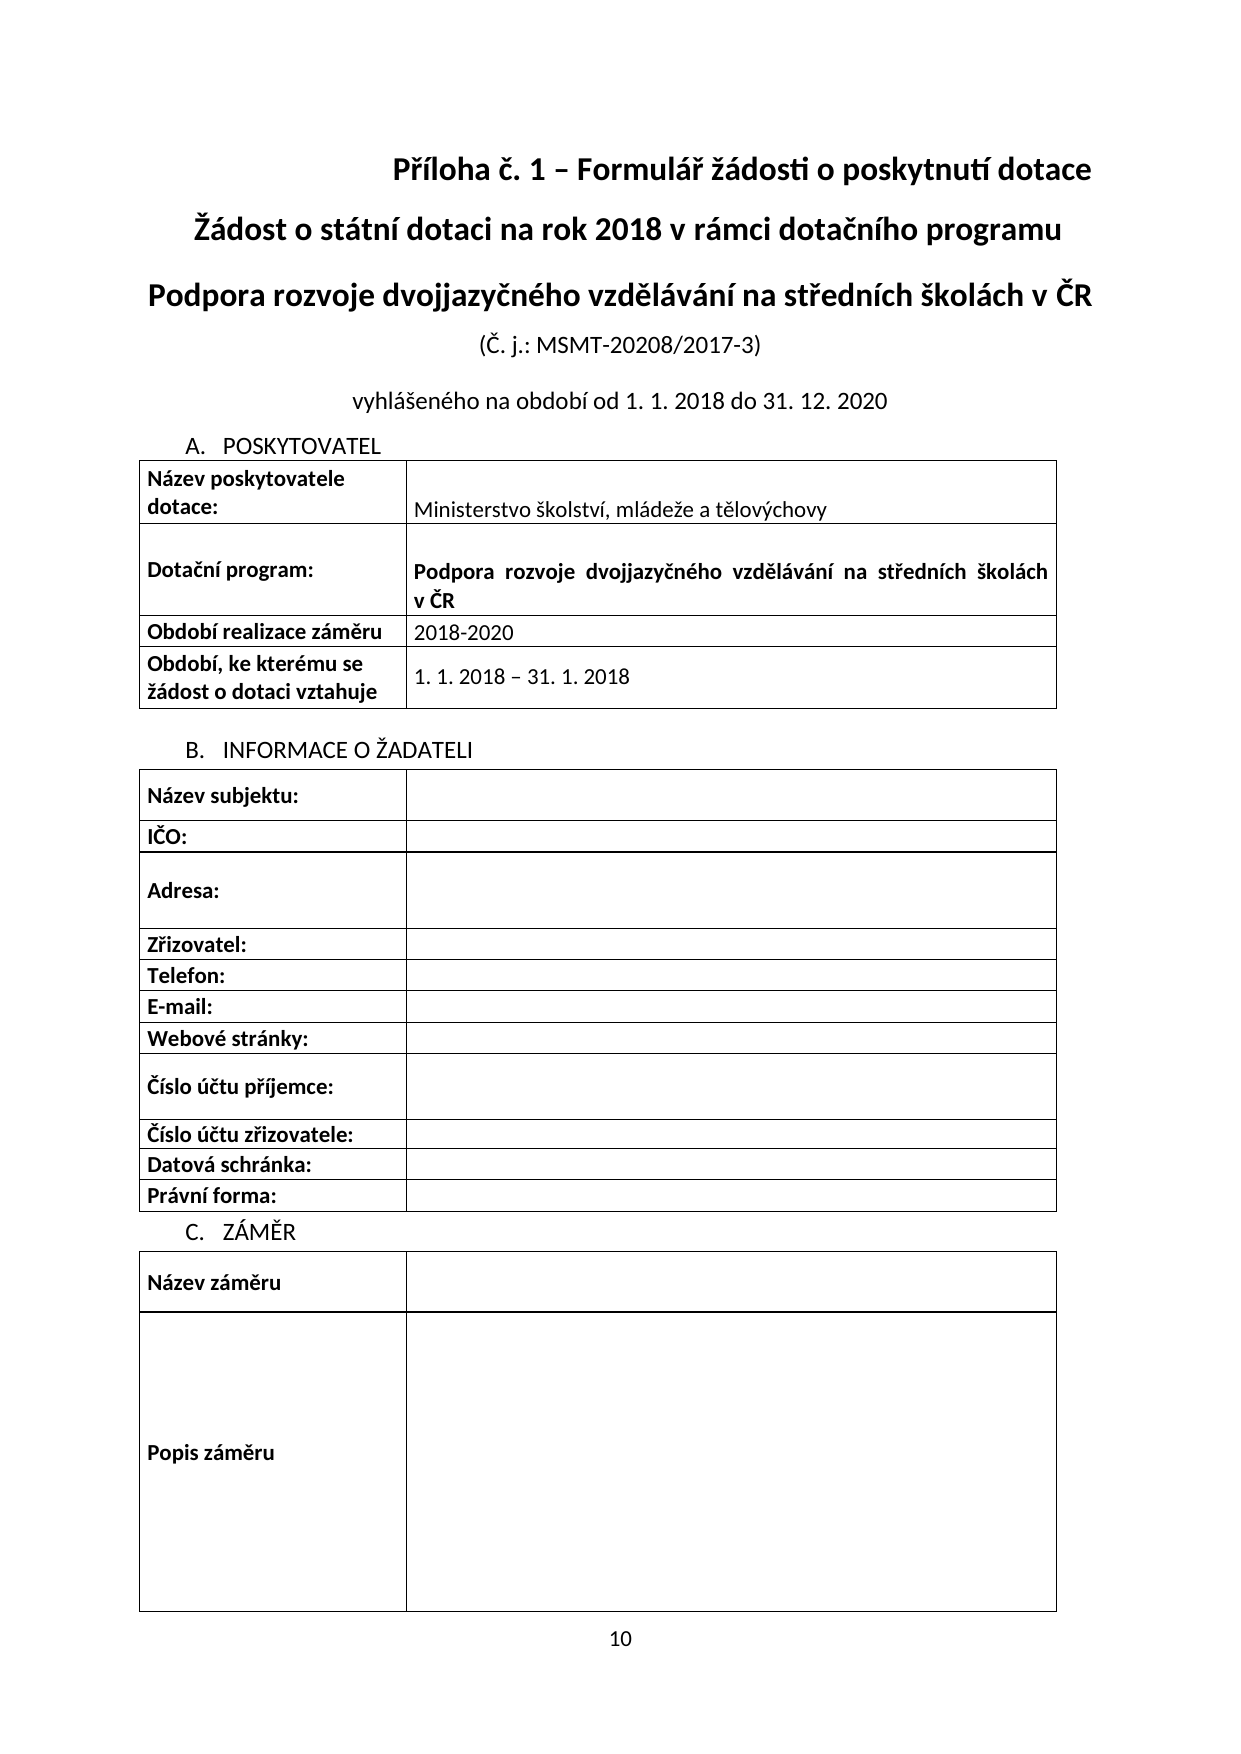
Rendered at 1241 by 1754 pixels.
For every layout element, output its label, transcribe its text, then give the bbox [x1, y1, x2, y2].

text (Č. j.: MSMT-20208/2017-3) [148, 329, 1093, 360]
table_cell 2018-2020 [407, 616, 1056, 646]
table_cell 1. 1. 2018 – 31. 1. 2018 [407, 647, 1056, 708]
table_cell Období realizace záměru [140, 616, 406, 646]
text Žádost o státní dotaci na rok 2018 v rámci dotačního programu [162, 208, 1095, 249]
table_cell E-mail: [140, 991, 406, 1022]
table_cell Telefon: [140, 960, 406, 990]
table_cell Webové stránky: [140, 1023, 406, 1053]
table_cell [407, 1149, 1056, 1179]
table_cell Datová schránka: [140, 1149, 406, 1179]
table_cell [407, 960, 1056, 990]
text vyhlášeného na období od 1. 1. 2018 do 31. 12. 2020 [148, 385, 1093, 416]
table_cell [407, 1180, 1056, 1211]
table_cell [407, 1313, 1056, 1611]
table_cell Popis záměru [140, 1313, 406, 1611]
table_cell [407, 929, 1056, 959]
table_header Název poskytovatele dotace: [140, 461, 406, 523]
subtitle ZÁMĚR [185, 1216, 1093, 1246]
table_cell IČO: [140, 821, 406, 851]
table_cell [407, 991, 1056, 1022]
text Podpora rozvoje dvojjazyčného vzdělávání na středních školách v ČR [148, 274, 1093, 315]
table_cell [407, 1023, 1056, 1053]
table_cell Dotační program: [140, 524, 406, 615]
table_cell [407, 1120, 1056, 1148]
list POSKYTOVATEL [185, 430, 1093, 460]
table_cell [407, 853, 1056, 928]
table_header [407, 770, 1056, 820]
table_cell Adresa: [140, 853, 406, 928]
table_cell Číslo účtu příjemce: [140, 1054, 406, 1119]
table_cell Číslo účtu zřizovatele: [140, 1120, 406, 1148]
table_header [407, 1252, 1056, 1311]
table_cell [407, 1054, 1056, 1119]
table_cell Podpora rozvoje dvojjazyčného vzdělávání na středních školách v ČR [407, 524, 1056, 615]
table_header Ministerstvo školství, mládeže a tělovýchovy [407, 461, 1056, 523]
text Příloha č. 1 – Formulář žádosti o poskytnutí dotace [148, 148, 1093, 188]
subtitle INFORMACE O ŽADATELI [185, 734, 1093, 765]
table_cell Období, ke kterému se žádost o dotaci vztahuje [140, 647, 406, 708]
table_header Název subjektu: [140, 770, 406, 820]
table_cell Zřizovatel: [140, 929, 406, 959]
table_cell [407, 821, 1056, 851]
table_header Název záměru [140, 1252, 406, 1311]
table_cell Právní forma: [140, 1180, 406, 1211]
